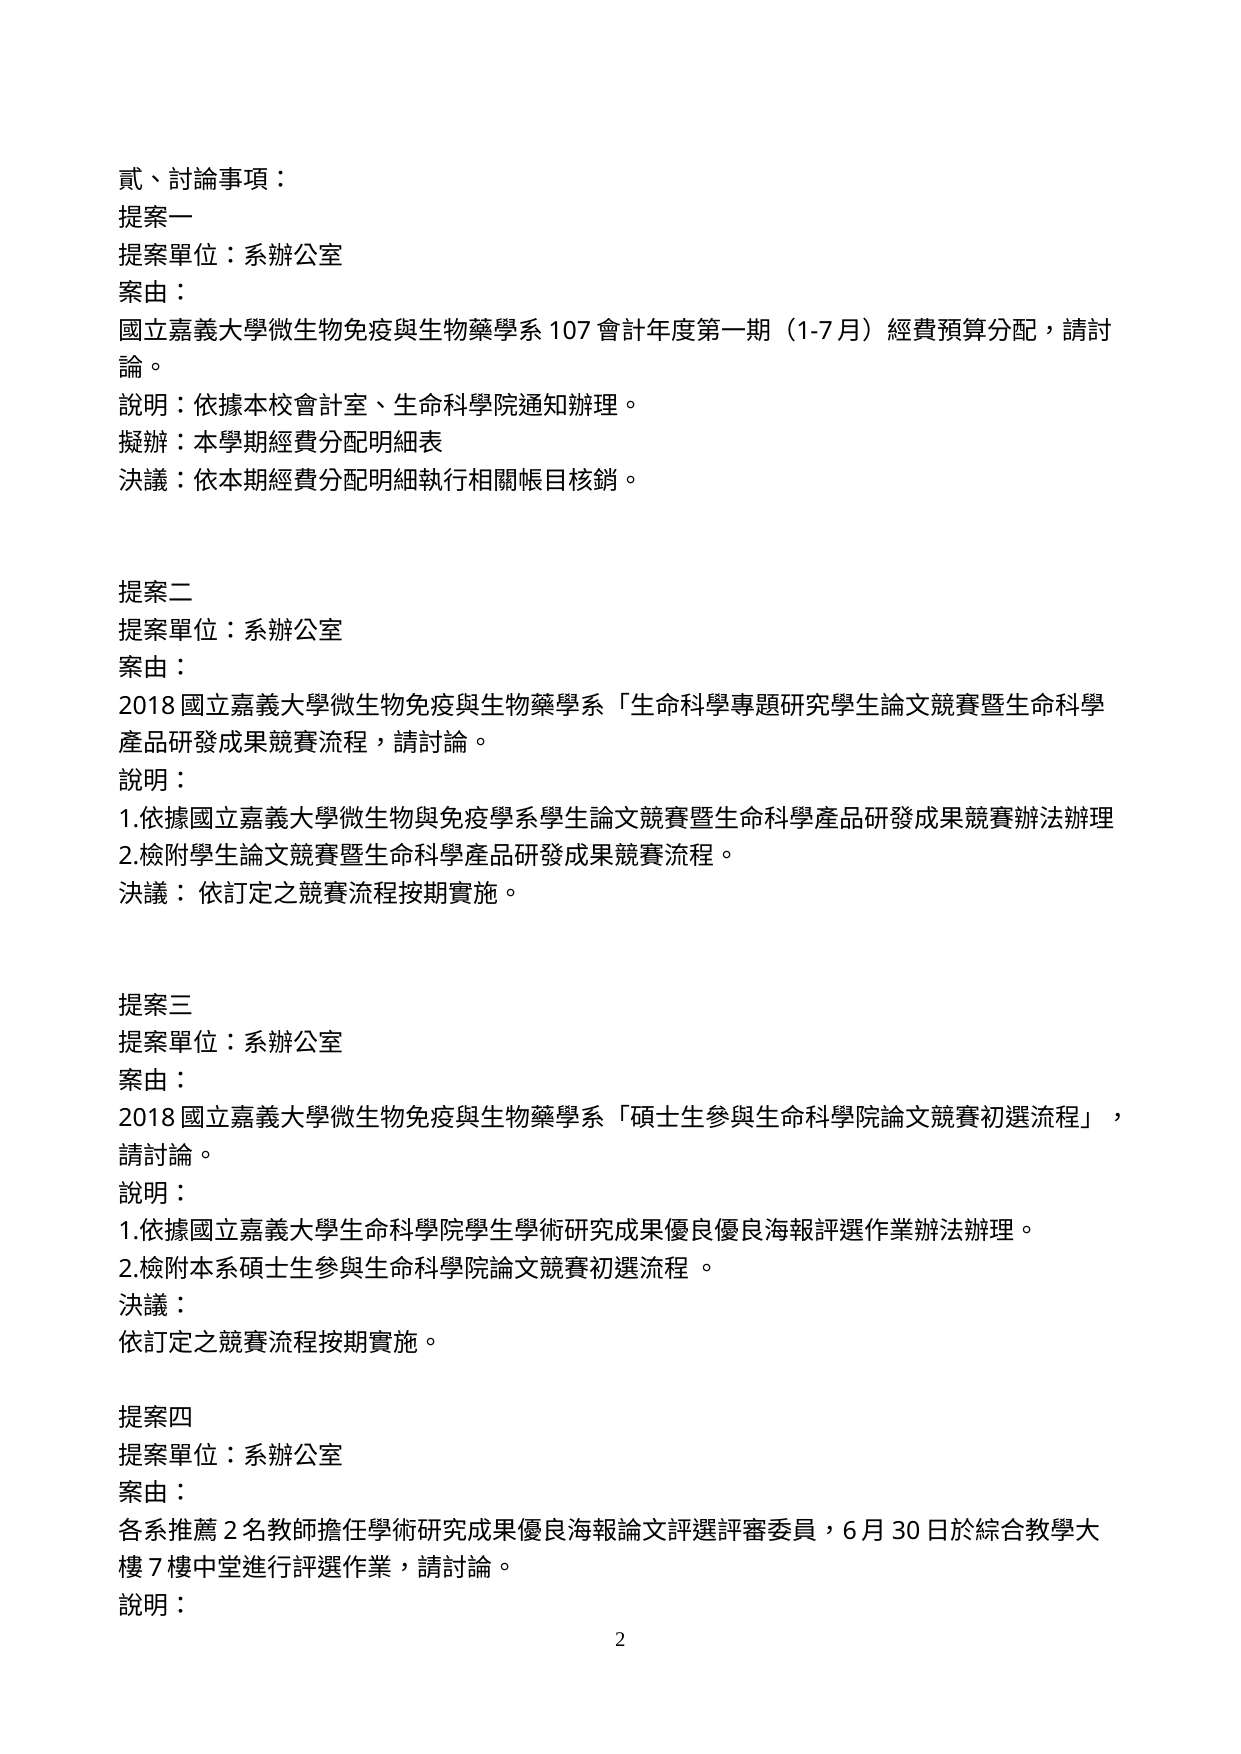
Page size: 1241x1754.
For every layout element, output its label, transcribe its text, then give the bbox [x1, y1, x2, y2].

text 決議： [118, 1285, 1122, 1322]
text 提案三 [118, 985, 1122, 1022]
text 案由： [118, 272, 1122, 310]
text 國立嘉義大學微生物免疫與生物藥學系107會計年度第一期（1-7月）經費預算分配，請討論。 [118, 310, 1122, 385]
text 依訂定之競賽流程按期實施。 [118, 1322, 1122, 1360]
text 決議：依本期經費分配明細執行相關帳目核銷。 [118, 460, 1122, 497]
text 提案單位：系辦公室 [118, 610, 1122, 647]
text 1.依據國立嘉義大學生命科學院學生學術研究成果優良優良海報評選作業辦法辦理。 [118, 1210, 1122, 1247]
text 決議： 依訂定之競賽流程按期實施。 [118, 872, 1122, 910]
text 各系推薦2名教師擔任學術研究成果優良海報論文評選評審委員，6月30日於綜合教學大樓7樓中堂進行評選作業，請討論。 [118, 1510, 1122, 1585]
text 提案二 [118, 572, 1122, 610]
text 案由： [118, 1472, 1122, 1510]
text 說明： [118, 1172, 1122, 1210]
text 2018國立嘉義大學微生物免疫與生物藥學系「碩士生參與生命科學院論文競賽初選流程」，請討論。 [118, 1097, 1122, 1172]
text 提案單位：系辦公室 [118, 235, 1122, 272]
text 2.檢附本系碩士生參與生命科學院論文競賽初選流程 。 [118, 1247, 1122, 1285]
text 提案單位：系辦公室 [118, 1022, 1122, 1060]
text 提案單位：系辦公室 [118, 1435, 1122, 1472]
text 提案四 [118, 1397, 1122, 1435]
text 案由： [118, 1060, 1122, 1097]
text 提案一 [118, 197, 1122, 235]
text 2018國立嘉義大學微生物免疫與生物藥學系「生命科學專題研究學生論文競賽暨生命科學產品研發成果競賽流程，請討論。 [118, 685, 1122, 760]
text 擬辦：本學期經費分配明細表 [118, 422, 1122, 460]
text 1.依據國立嘉義大學微生物與免疫學系學生論文競賽暨生命科學產品研發成果競賽辦法辦理 [118, 797, 1122, 835]
text 說明： [118, 760, 1122, 797]
text 案由： [118, 647, 1122, 685]
text 說明： [118, 1585, 1122, 1622]
text 貳、討論事項： [118, 160, 1122, 197]
text 2.檢附學生論文競賽暨生命科學產品研發成果競賽流程。 [118, 835, 1122, 872]
text 說明：依據本校會計室、生命科學院通知辦理。 [118, 385, 1122, 422]
